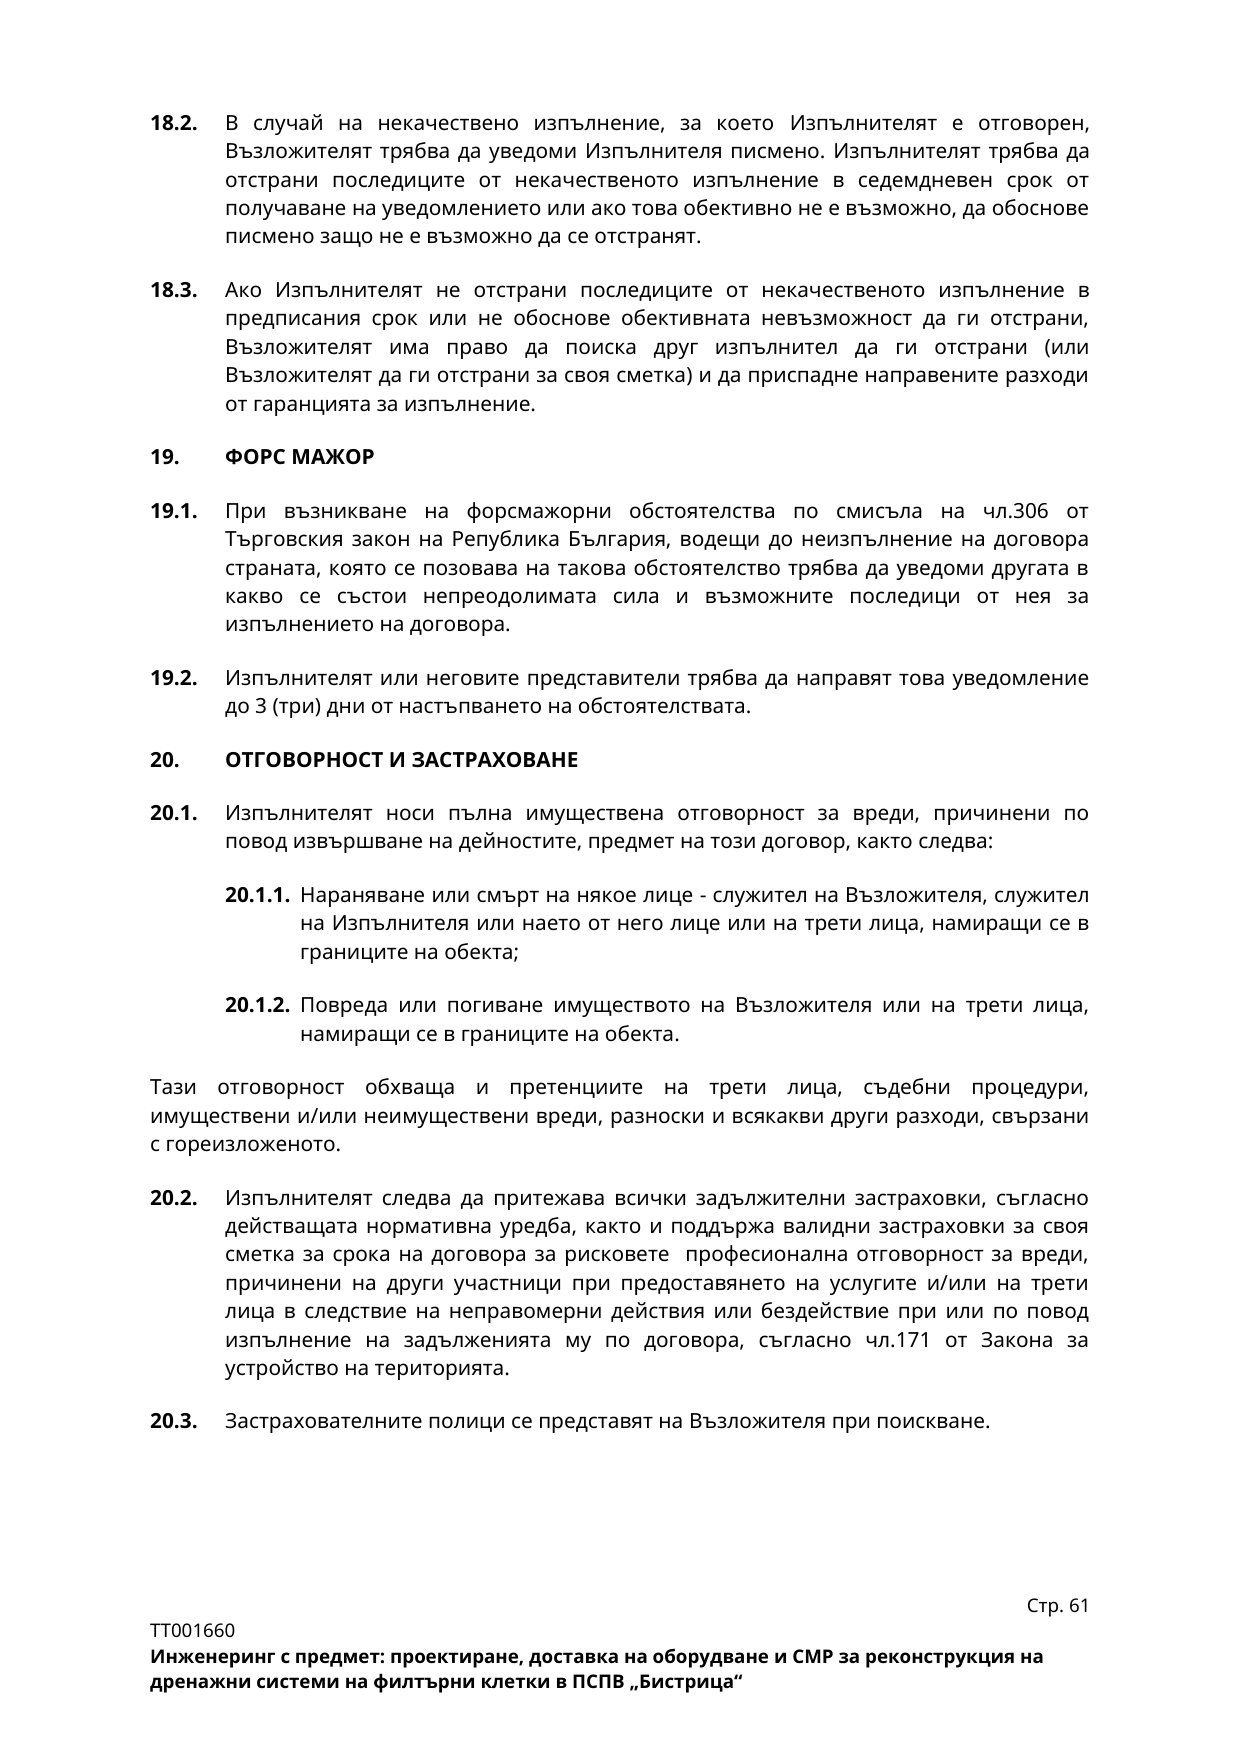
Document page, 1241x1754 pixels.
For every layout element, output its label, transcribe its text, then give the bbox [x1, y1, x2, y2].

list ФОРС МАЖОР [150, 442, 1090, 471]
list В случай на некачествено изпълнение, за което Изпълнителят е отговорен, Възложителят трябва да уведоми Изпълнителя писмено. Изпълнителят трябва да отстрани последиците от некачественото изпълнение в седемдневен срок от получаване на уведомлението или ако това обективно не е възможно, да обоснове писмено защо не е възможно да се отстранят. [150, 108, 1090, 250]
list Изпълнителят следва да притежава всички задължителни застраховки, съгласно действащата нормативна уредба, както и поддържа валидни застраховки за своя сметка за срока на договора за рисковете професионална отговорност за вреди, причинени на други участници при предоставянето на услугите и/или на трети лица в следствие на неправомерни действия или бездействие при или по повод изпълнение на задълженията му по договора, съгласно чл.171 от Закона за устройство на територията. [150, 1183, 1090, 1382]
list Изпълнителят или неговите представители трябва да направят това уведомление до 3 (три) дни от настъпването на обстоятелствата. [150, 663, 1090, 720]
list Изпълнителят носи пълна имуществена отговорност за вреди, причинени по повод извършване на дейностите, предмет на този договор, както следва: [150, 798, 1090, 855]
list При възникване на форсмажорни обстоятелства по смисъла на чл.306 от Търговския закон на Република България, водещи до неизпълнение на договора страната, която се позовава на такова обстоятелство трябва да уведоми другата в какво се състои непреодолимата сила и възможните последици от нея за изпълнението на договора. [150, 496, 1090, 638]
list Повреда или погиване имуществото на Възложителя или на трети лица, намиращи се в границите на обекта. [225, 990, 1090, 1047]
list ОТГОВОРНОСТ И ЗАСТРАХОВАНЕ [150, 745, 1090, 773]
list Ако Изпълнителят не отстрани последиците от некачественото изпълнение в предписания срок или не обоснове обективната невъзможност да ги отстрани, Възложителят има право да поиска друг изпълнител да ги отстрани (или Възложителят да ги отстрани за своя сметка) и да приспадне направените разходи от гаранцията за изпълнение. [150, 275, 1090, 417]
text Тази отговорност обхваща и претенциите на трети лица, съдебни процедури, имуществени и/или неимуществени вреди, разноски и всякакви други разходи, свързани с гореизложеното. [150, 1072, 1090, 1158]
list Нараняване или смърт на някое лице - служител на Възложителя, служител на Изпълнителя или наето от него лице или на трети лица, намиращи се в границите на обекта; [225, 880, 1090, 965]
list Застрахователните полици се представят на Възложителя при поискване. [150, 1407, 1090, 1435]
